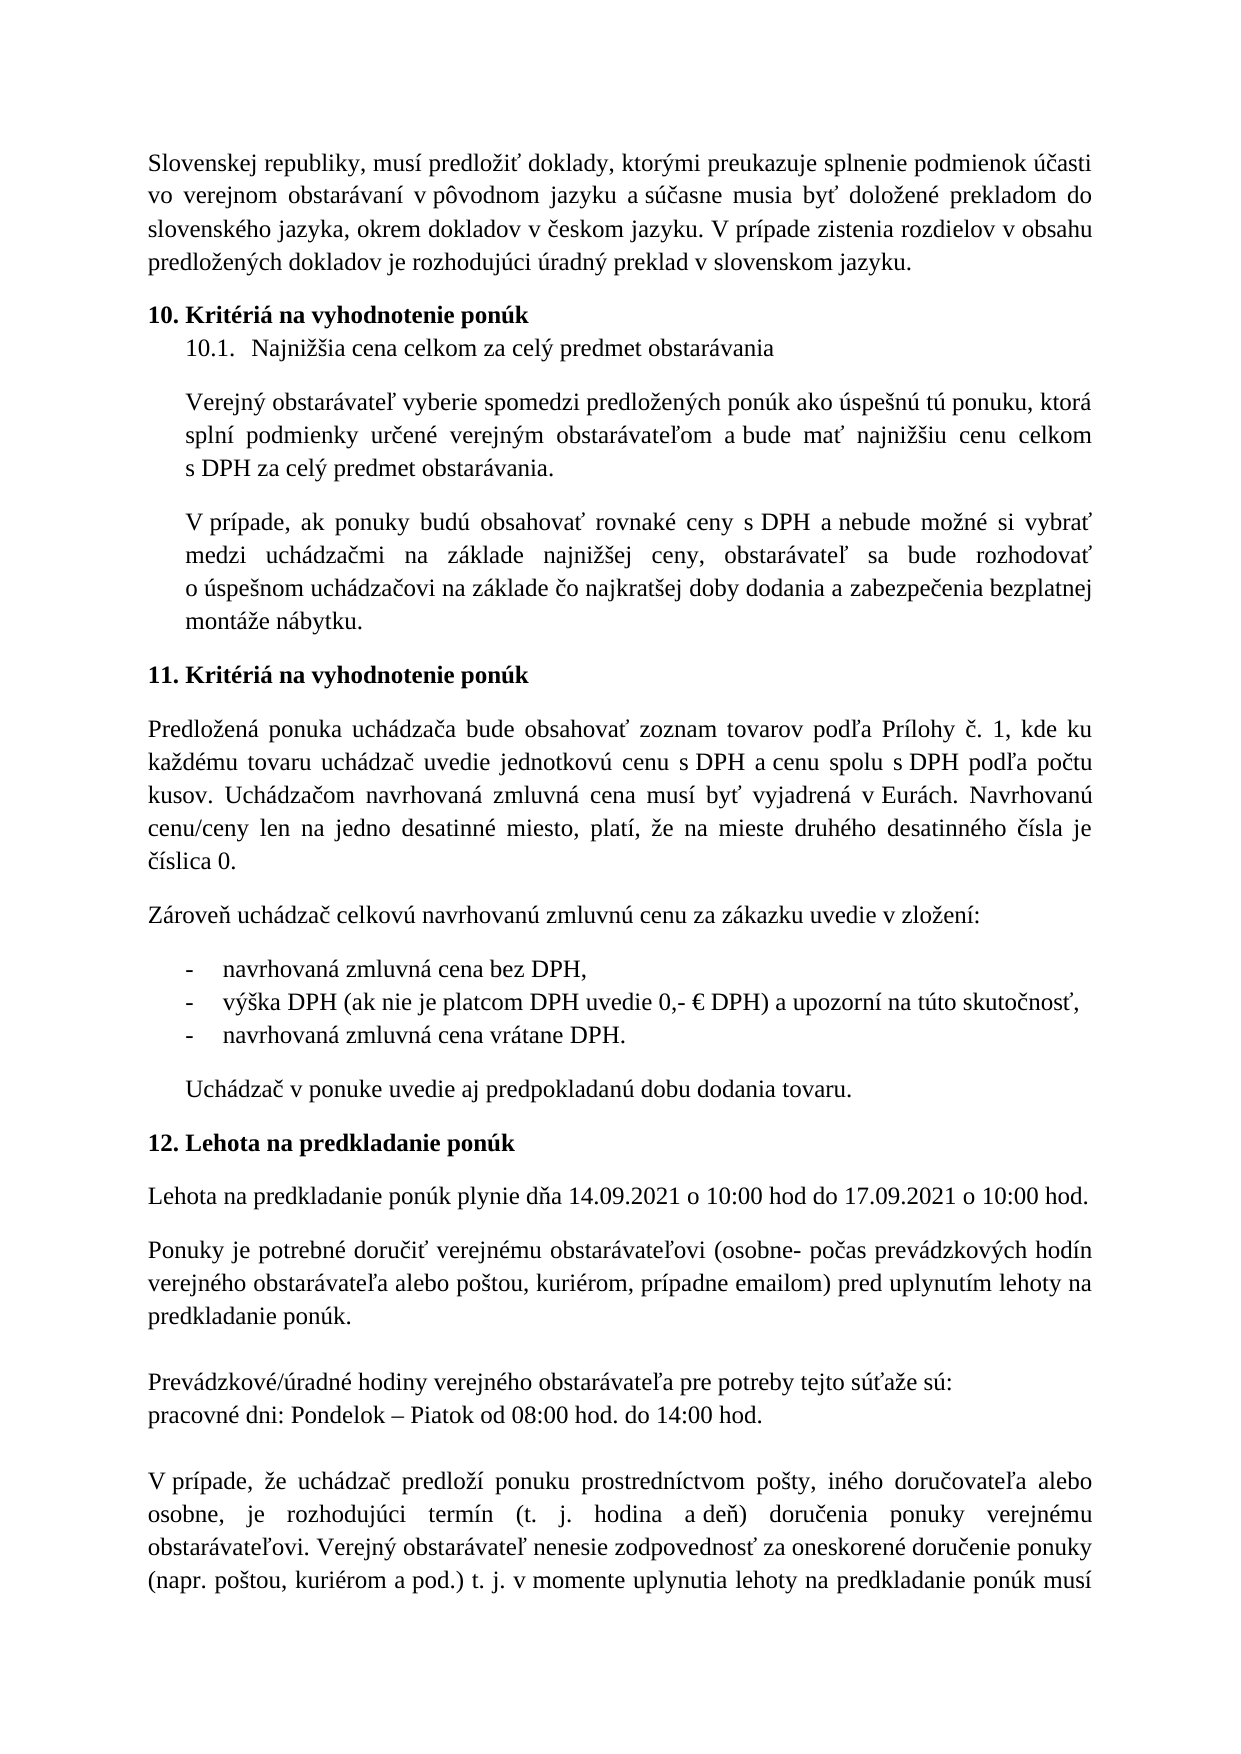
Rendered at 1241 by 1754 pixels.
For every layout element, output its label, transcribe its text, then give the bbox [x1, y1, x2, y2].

text Prevádzkové/úradné hodiny verejného obstarávateľa pre potreby tejto súťaže sú: [148, 1367, 1093, 1396]
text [148, 1466, 1093, 1594]
list navrhovaná zmluvná cena bez DPH, [185, 954, 1093, 983]
list Kritériá na vyhodnotenie ponúk [148, 301, 1093, 329]
list Kritériá na vyhodnotenie ponúk [148, 660, 1093, 689]
text V prípade, ak ponuky budú obsahovať rovnaké ceny s DPH a nebude možné si vybrať medzi uchádzačmi na základe najnižšej ceny, obstarávateľ sa bude rozhodovať o úspešnom uchádzačovi na základe čo najkratšej doby dodania a zabezpečenia bezplatnej montáže nábytku. [185, 507, 1093, 635]
list navrhovaná zmluvná cena vrátane DPH. [185, 1020, 1093, 1049]
text Uchádzač v ponuke uvedie aj predpokladanú dobu dodania tovaru. [185, 1074, 1093, 1102]
text pracovné dni: Pondelok – Piatok od 08:00 hod. do 14:00 hod. [148, 1400, 1093, 1429]
text Lehota na predkladanie ponúk plynie dňa 14.09.2021 o 10:00 hod do 17.09.2021 o 10:00 hod. [148, 1181, 1093, 1210]
text Ponuky je potrebné doručiť verejnému obstarávateľovi (osobne- počas prevádzkových hodín verejného obstarávateľa alebo poštou, kuriérom, prípadne emailom) pred uplynutím lehoty na predkladanie ponúk. [148, 1235, 1093, 1330]
text Predložená ponuka uchádzača bude obsahovať zoznam tovarov podľa Prílohy č. 1, kde ku každému tovaru uchádzač uvedie jednotkovú cenu s DPH a cenu spolu s DPH podľa počtu kusov. Uchádzačom navrhovaná zmluvná cena musí byť vyjadrená v Eurách. Navrhovanú cenu/ceny len na jedno desatinné miesto, platí, že na mieste druhého desatinného čísla je číslica 0. [148, 714, 1093, 875]
list Najnižšia cena celkom za celý predmet obstarávania [185, 333, 1093, 362]
list výška DPH (ak nie je platcom DPH uvedie 0,- € DPH) a upozorní na túto skutočnosť, [185, 987, 1093, 1016]
list Lehota na predkladanie ponúk [148, 1128, 1093, 1156]
text Verejný obstarávateľ vyberie spomedzi predložených ponúk ako úspešnú tú ponuku, ktorá splní podmienky určené verejným obstarávateľom a bude mať najnižšiu cenu celkom s DPH za celý predmet obstarávania. [185, 387, 1093, 482]
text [148, 148, 1093, 275]
text Zároveň uchádzač celkovú navrhovanú zmluvnú cenu za zákazku uvedie v zložení: [148, 900, 1093, 929]
